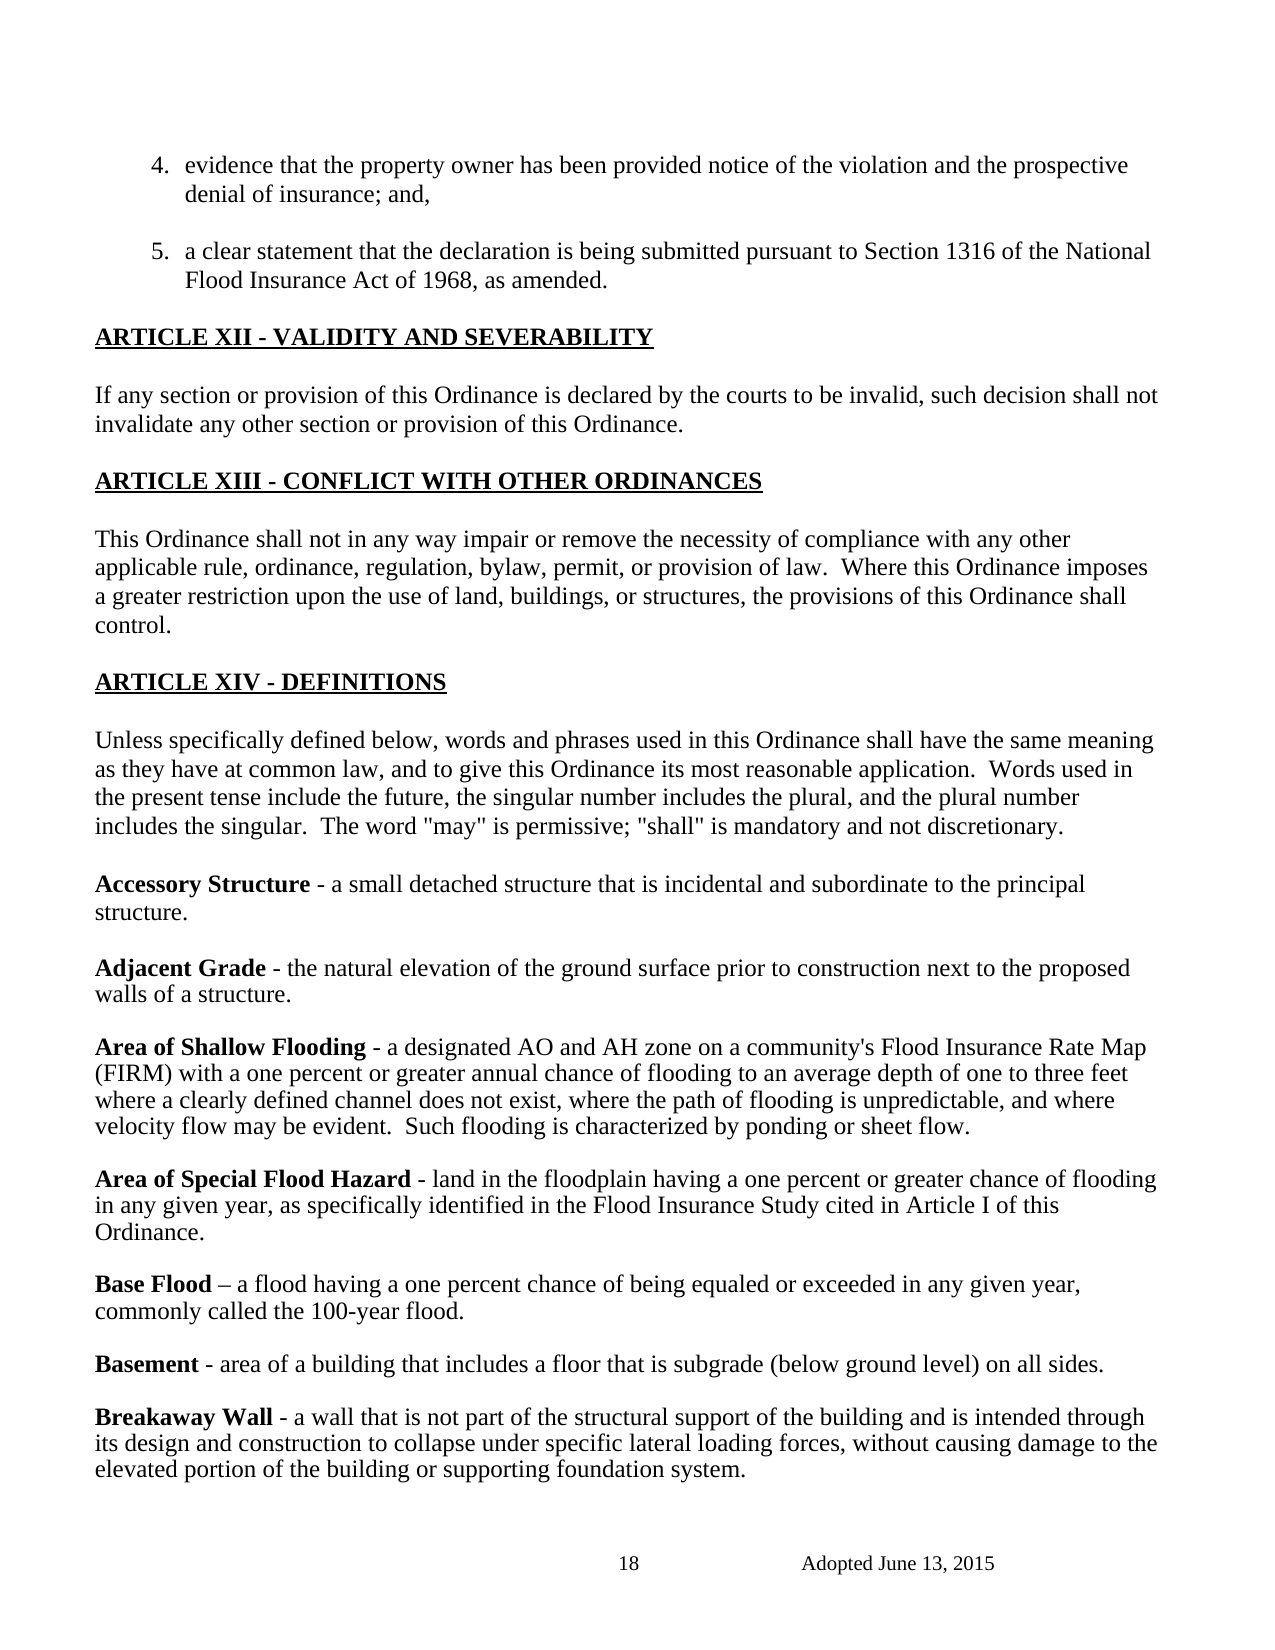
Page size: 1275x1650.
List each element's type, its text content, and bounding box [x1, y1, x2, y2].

text If any section or provision of this Ordinance is declared by the courts to be invalid, such decision shall not invalidate any other section or provision of this Ordinance. [94, 380, 1162, 437]
text Area of Special Flood Hazard - land in the floodplain having a one percent or greater chance of flooding in any given year, as specifically identified in the Flood Insurance Study cited in Article I of this Ordinance. [94, 1166, 1162, 1246]
text ARTICLE XII - VALIDITY AND SEVERABILITY [94, 322, 1162, 351]
text Area of Shallow Flooding - a designated AO and AH zone on a community's Flood Insurance Rate Map (FIRM) with a one percent or greater annual chance of flooding to an average depth of one to three feet where a clearly defined channel does not exist, where the path of flooding is unpredictable, and where velocity flow may be evident. Such flooding is characterized by ponding or sheet flow. [94, 1034, 1162, 1140]
text Accessory Structure - a small detached structure that is incidental and subordinate to the principal structure. [94, 869, 1162, 926]
text Adjacent Grade - the natural elevation of the ground surface prior to construction next to the proposed walls of a structure. [94, 955, 1162, 1008]
text This Ordinance shall not in any way impair or remove the necessity of compliance with any other applicable rule, ordinance, regulation, bylaw, permit, or provision of law. Where this Ordinance imposes a greater restriction upon the use of land, buildings, or structures, the provisions of this Ordinance shall control. [94, 524, 1162, 639]
text Unless specifically defined below, words and phrases used in this Ordinance shall have the same meaning as they have at common law, and to give this Ordinance its most reasonable application. Words used in the present tense include the future, the singular number includes the plural, and the plural number includes the singular. The word "may" is permissive; "shall" is mandatory and not discretionary. [94, 725, 1162, 840]
text Breakaway Wall - a wall that is not part of the structural support of the building and is intended through its design and construction to collapse under specific lateral loading forces, without causing damage to the elevated portion of the building or supporting foundation system. [94, 1404, 1162, 1483]
text 4. evidence that the property owner has been provided notice of the violation and the prospective denial of insurance; and, [94, 150, 1162, 207]
text ARTICLE XIII - CONFLICT WITH OTHER ORDINANCES [94, 466, 1162, 495]
text Base Flood – a flood having a one percent chance of being equaled or exceeded in any given year, commonly called the 100-year flood. [94, 1272, 1162, 1325]
text ARTICLE XIV - DEFINITIONS [94, 667, 1162, 696]
text 5. a clear statement that the declaration is being submitted pursuant to Section 1316 of the National Flood Insurance Act of 1968, as amended. [94, 236, 1162, 294]
text Basement - area of a building that includes a floor that is subgrade (below ground level) on all sides. [94, 1351, 1162, 1404]
